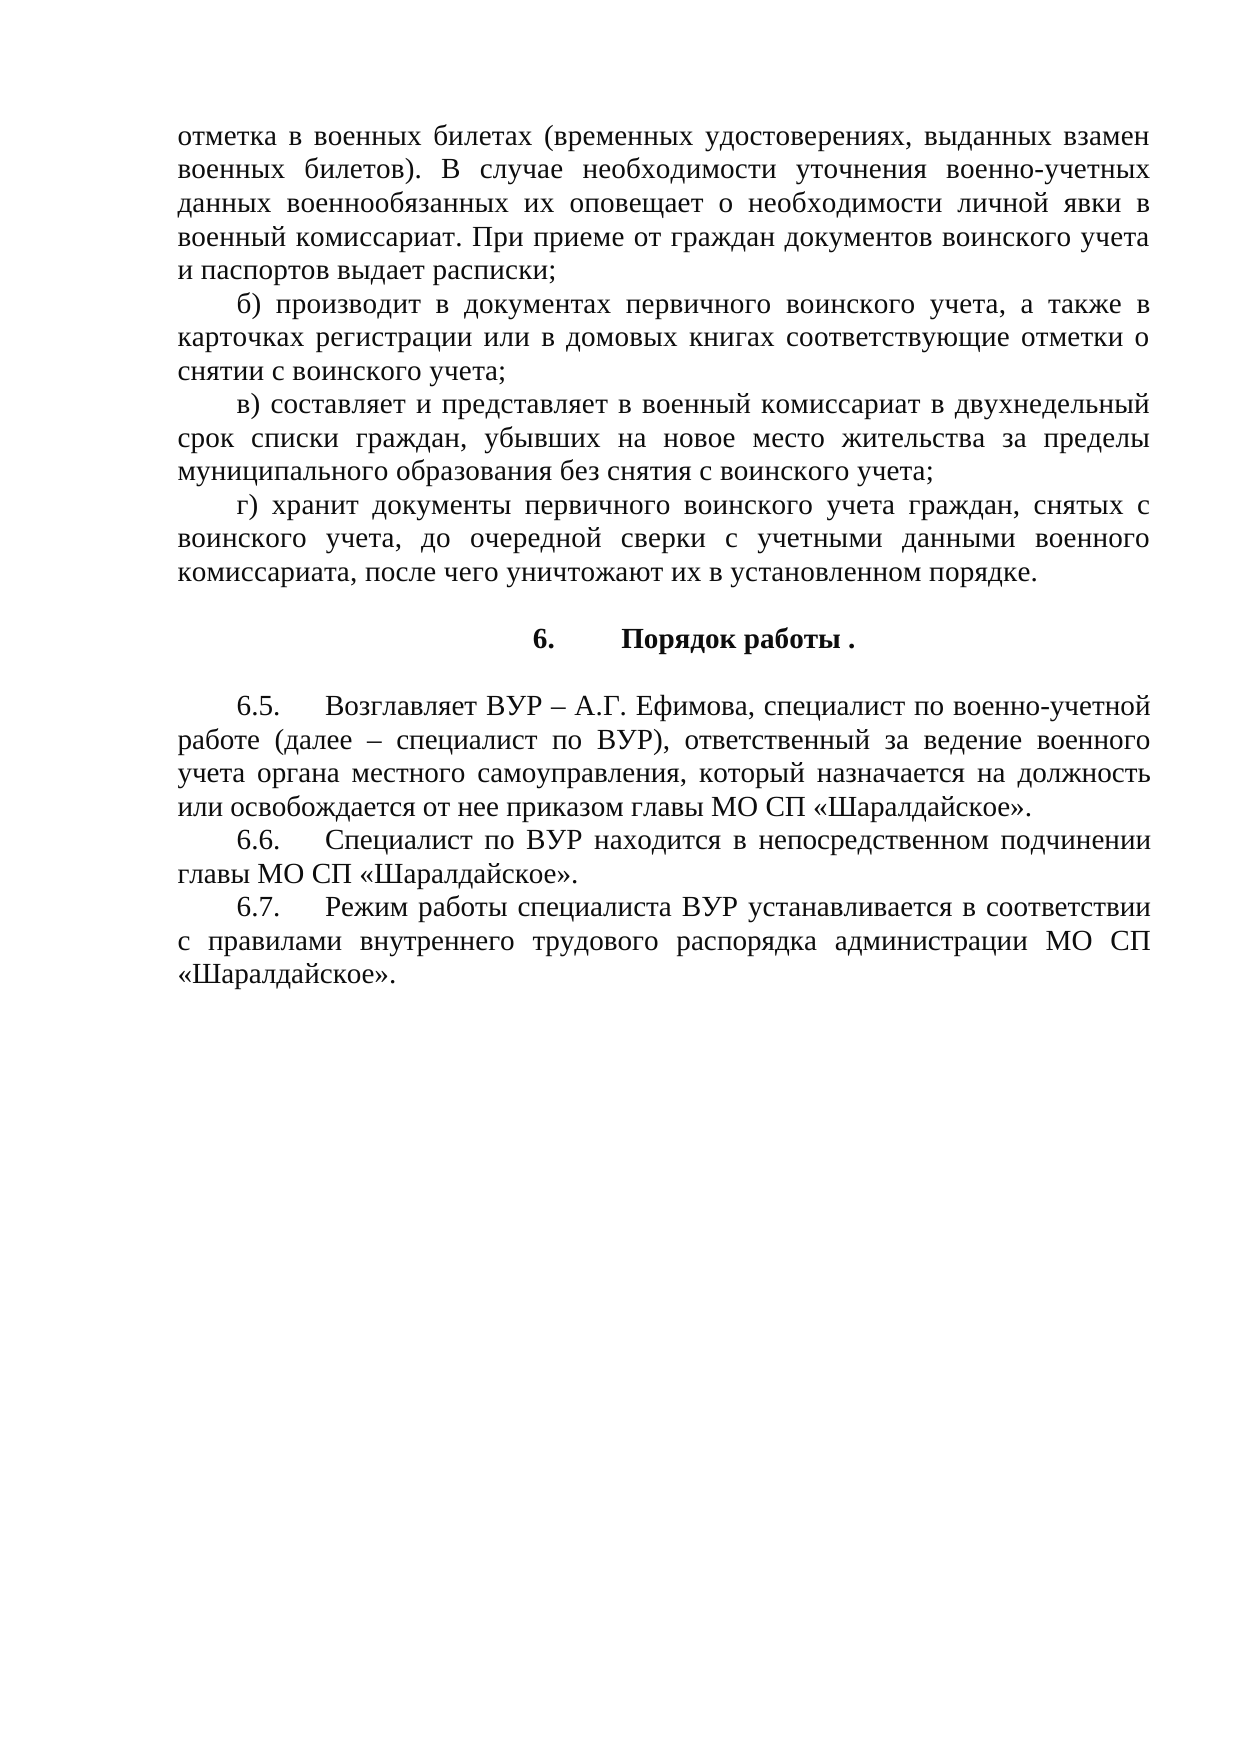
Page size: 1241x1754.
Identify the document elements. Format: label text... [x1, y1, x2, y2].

list Режим работы специалиста ВУР устанавливается в соответствии с правилами внутреннего трудового распорядка администрации МО СП «Шаралдайское». [177, 889, 1152, 990]
text б) производит в документах первичного воинского учета, а также в карточках регистрации или в домовых книгах соответствующие отметки о снятии с воинского учета; [177, 286, 1152, 386]
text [177, 118, 1152, 286]
list Специалист по ВУР находится в непосредственном подчинении главы МО СП «Шаралдайское». [177, 822, 1152, 889]
list Порядок работы . [177, 621, 1152, 655]
text г) хранит документы первичного воинского учета граждан, снятых с воинского учета, до очередной сверки с учетными данными военного комиссариата, после чего уничтожают их в установленном порядке. [177, 487, 1152, 588]
text в) составляет и представляет в военный комиссариат в двухнедельный срок списки граждан, убывших на новое место жительства за пределы муниципального образования без снятия с воинского учета; [177, 386, 1152, 487]
list Возглавляет ВУР – А.Г. Ефимова, специалист по военно-учетной работе (далее – специалист по ВУР), ответственный за ведение военного учета органа местного самоуправления, который назначается на должность или освобождается от нее приказом главы МО СП «Шаралдайское». [177, 688, 1152, 822]
